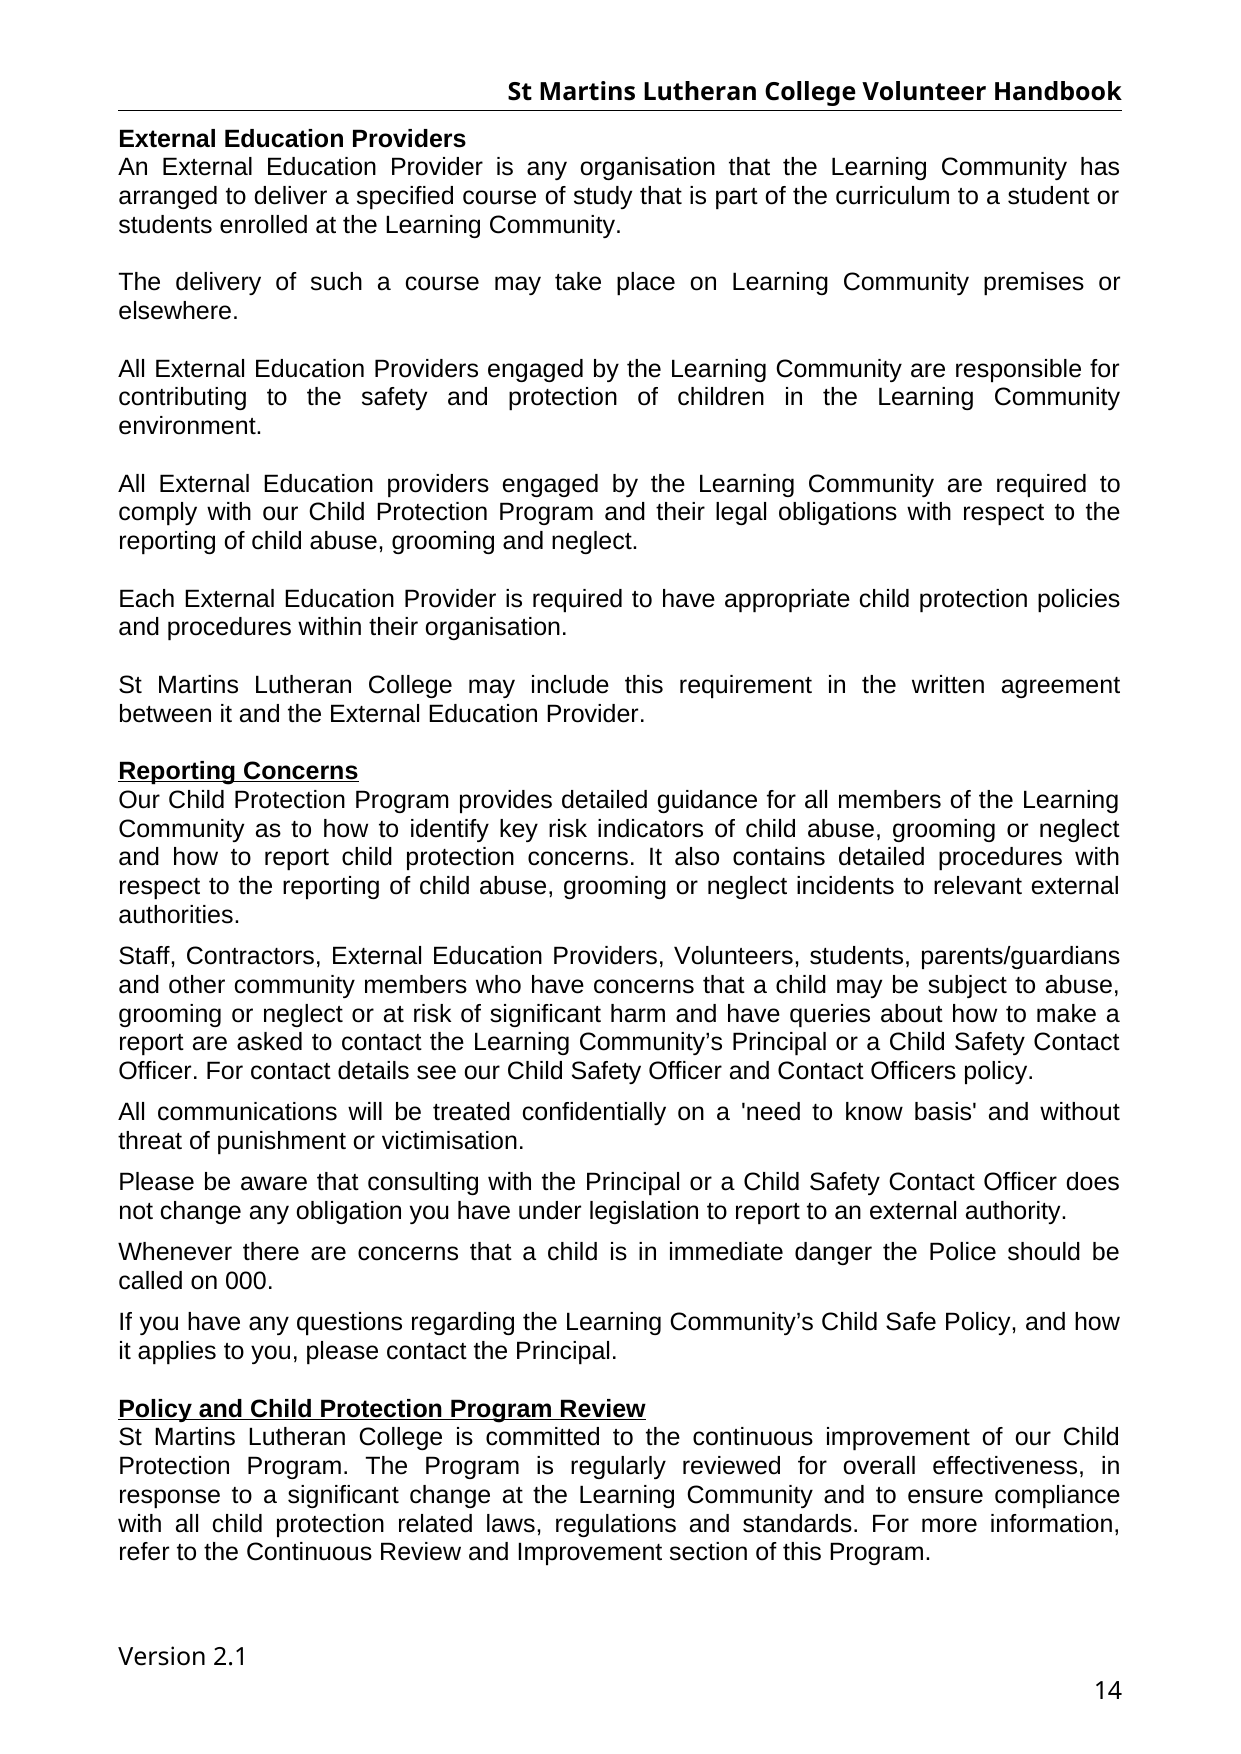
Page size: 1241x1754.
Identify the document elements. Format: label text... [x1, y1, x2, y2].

text If you have any questions regarding the Learning Community’s Child Safe Policy, and how it applies to you, please contact the Principal. [118, 1307, 1122, 1365]
text Reporting Concerns [118, 756, 1122, 785]
text All External Education Providers engaged by the Learning Community are responsible for contributing to the safety and protection of children in the Learning Community environment. [118, 353, 1122, 440]
text Our Child Protection Program provides detailed guidance for all members of the Learning Community as to how to identify key risk indicators of child abuse, grooming or neglect and how to report child protection concerns. It also contains detailed procedures with respect to the reporting of child abuse, grooming or neglect incidents to relevant external authorities. [118, 785, 1122, 928]
text Policy and Child Protection Program Review [118, 1393, 1122, 1422]
text All communications will be treated confidentially on a 'need to know basis' and without threat of punishment or victimisation. [118, 1097, 1122, 1155]
text Please be aware that consulting with the Principal or a Child Safety Contact Officer does not change any obligation you have under legislation to report to an external authority. [118, 1167, 1122, 1225]
text Each External Education Provider is required to have appropriate child protection policies and procedures within their organisation. [118, 583, 1122, 641]
text Whenever there are concerns that a child is in immediate danger the Police should be called on 000. [118, 1237, 1122, 1295]
text St Martins Lutheran College is committed to the continuous improvement of our Child Protection Program. The Program is regularly reviewed for overall effectiveness, in response to a significant change at the Learning Community and to ensure compliance with all child protection related laws, regulations and standards. For more information, refer to the Continuous Review and Improvement section of this Program. [118, 1422, 1122, 1566]
text External Education Providers [118, 123, 1122, 152]
text An External Education Provider is any organisation that the Learning Community has arranged to deliver a specified course of study that is part of the curriculum to a student or students enrolled at the Learning Community. [118, 152, 1122, 238]
text The delivery of such a course may take place on Learning Community premises or elsewhere. [118, 267, 1122, 325]
text All External Education providers engaged by the Learning Community are required to comply with our Child Protection Program and their legal obligations with respect to the reporting of child abuse, grooming and neglect. [118, 468, 1122, 555]
text Staff, Contractors, External Education Providers, Volunteers, students, parents/guardians and other community members who have concerns that a child may be subject to abuse, grooming or neglect or at risk of significant harm and have queries about how to make a report are asked to contact the Learning Community’s Principal or a Child Safety Contact Officer. For contact details see our Child Safety Officer and Contact Officers policy. [118, 941, 1122, 1085]
text St Martins Lutheran College may include this requirement in the written agreement between it and the External Education Provider. [118, 670, 1122, 727]
